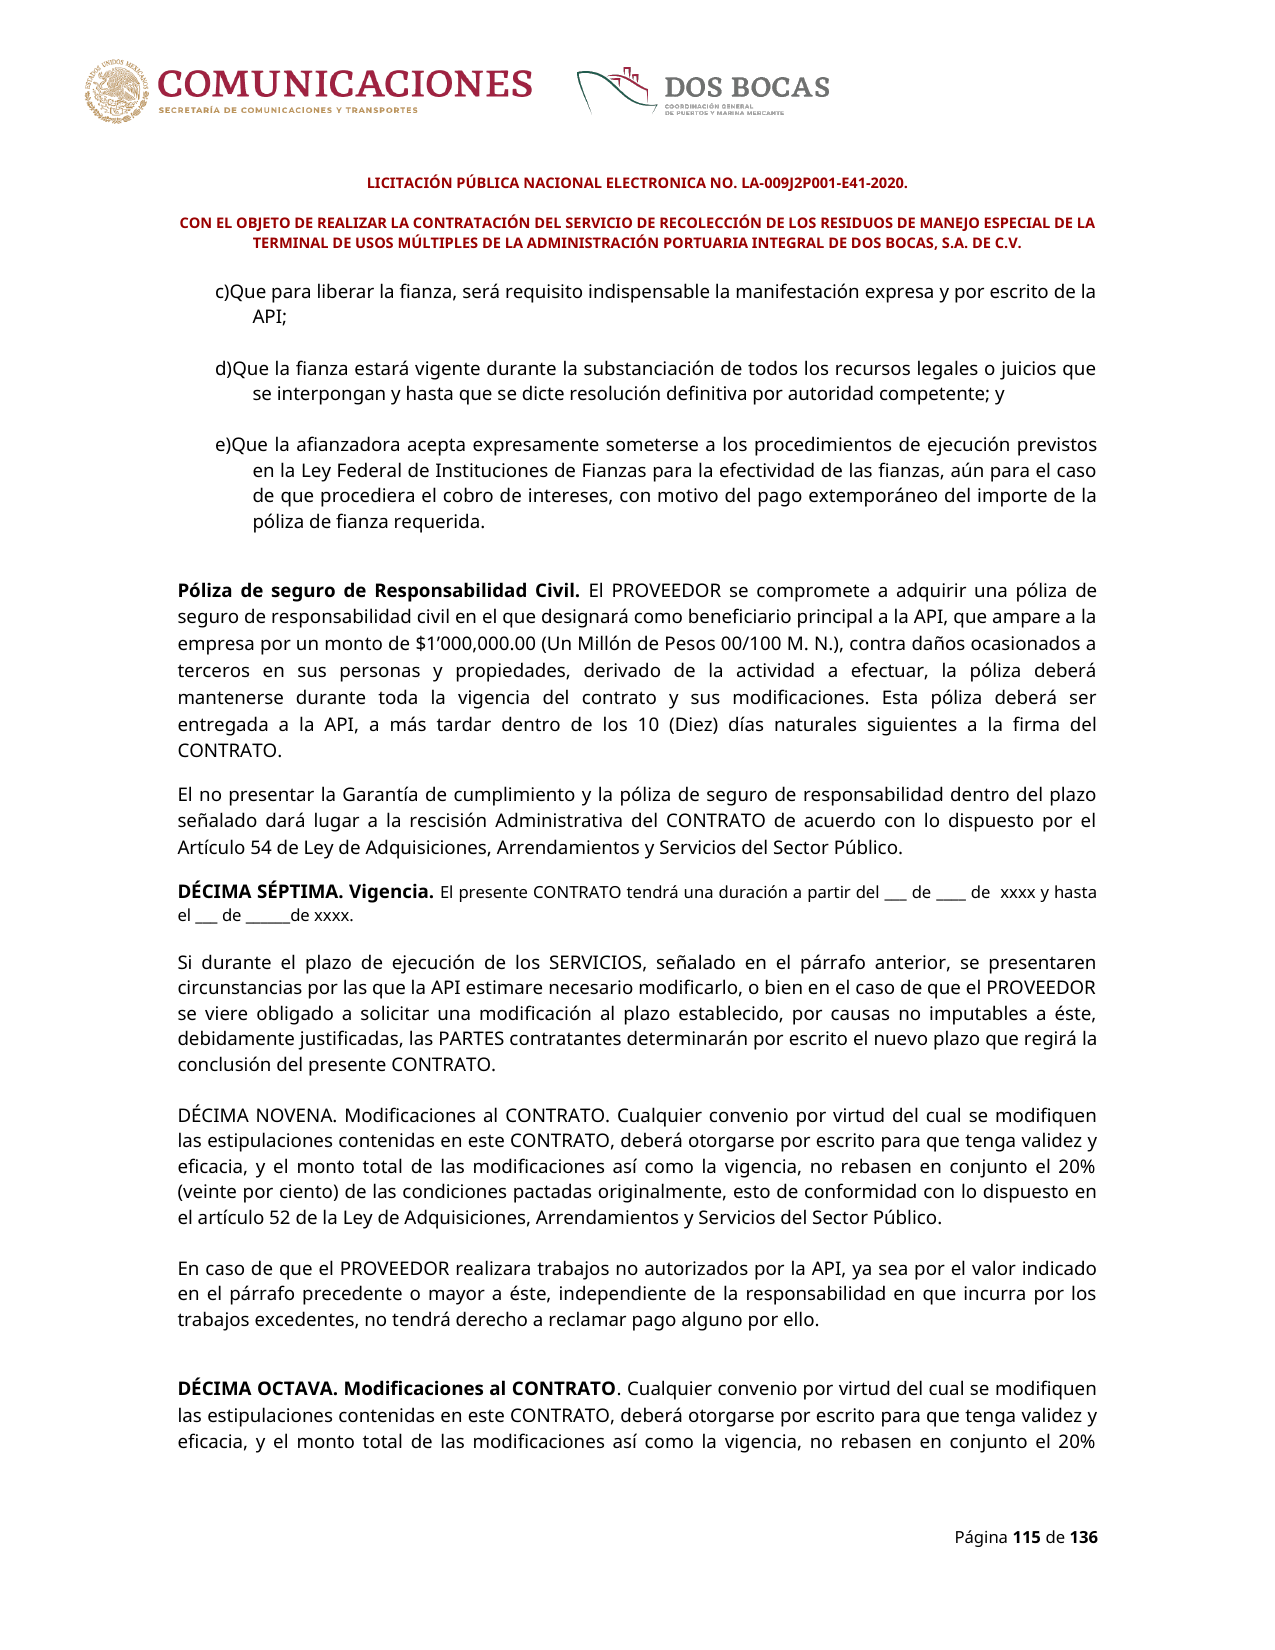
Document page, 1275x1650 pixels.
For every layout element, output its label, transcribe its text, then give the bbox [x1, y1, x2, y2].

text El no presentar la Garantía de cumplimiento y la póliza de seguro de responsabilidad dentro del plazo señalado dará lugar a la rescisión Administrativa del CONTRATO de acuerdo con lo dispuesto por el Artículo 54 de Ley de Adquisiciones, Arrendamientos y Servicios del Sector Público. [177, 781, 1098, 860]
text Si durante el plazo de ejecución de los SERVICIOS, señalado en el párrafo anterior, se presentaren circunstancias por las que la API estimare necesario modificarlo, o bien en el caso de que el PROVEEDOR se viere obligado a solicitar una modificación al plazo establecido, por causas no imputables a éste, debidamente justificadas, las PARTES contratantes determinarán por escrito el nuevo plazo que regirá la conclusión del presente CONTRATO. [177, 949, 1098, 1077]
list Que la afianzadora acepta expresamente someterse a los procedimientos de ejecución previstos en la Ley Federal de Instituciones de Fianzas para la efectividad de las fianzas, aún para el caso de que procediera el cobro de intereses, con motivo del pago extemporáneo del importe de la póliza de fianza requerida. [215, 431, 1098, 533]
text DÉCIMA NOVENA. Modificaciones al CONTRATO. Cualquier convenio por virtud del cual se modifiquen las estipulaciones contenidas en este CONTRATO, deberá otorgarse por escrito para que tenga validez y eficacia, y el monto total de las modificaciones así como la vigencia, no rebasen en conjunto el 20% (veinte por ciento) de las condiciones pactadas originalmente, esto de conformidad con lo dispuesto en el artículo 52 de la Ley de Adquisiciones, Arrendamientos y Servicios del Sector Público. [177, 1102, 1098, 1230]
list Que la fianza estará vigente durante la substanciación de todos los recursos legales o juicios que se interpongan y hasta que se dicte resolución definitiva por autoridad competente; y [215, 355, 1098, 406]
picture [577, 67, 829, 115]
list Que para liberar la fianza, será requisito indispensable la manifestación expresa y por escrito de la API; [215, 278, 1098, 329]
picture [80, 51, 536, 134]
text DÉCIMA SÉPTIMA. Vigencia. El presente CONTRATO tendrá una duración a partir del ___ de ____ de xxxx y hasta el ___ de ______de xxxx. [177, 878, 1098, 926]
text Póliza de seguro de Responsabilidad Civil. El PROVEEDOR se compromete a adquirir una póliza de seguro de responsabilidad civil en el que designará como beneficiario principal a la API, que ampare a la empresa por un monto de $1’000,000.00 (Un Millón de Pesos 00/100 M. N.), contra daños ocasionados a terceros en sus personas y propiedades, derivado de la actividad a efectuar, la póliza deberá mantenerse durante toda la vigencia del contrato y sus modificaciones. Esta póliza deberá ser entregada a la API, a más tardar dentro de los 10 (Diez) días naturales siguientes a la firma del CONTRATO. [177, 577, 1098, 763]
